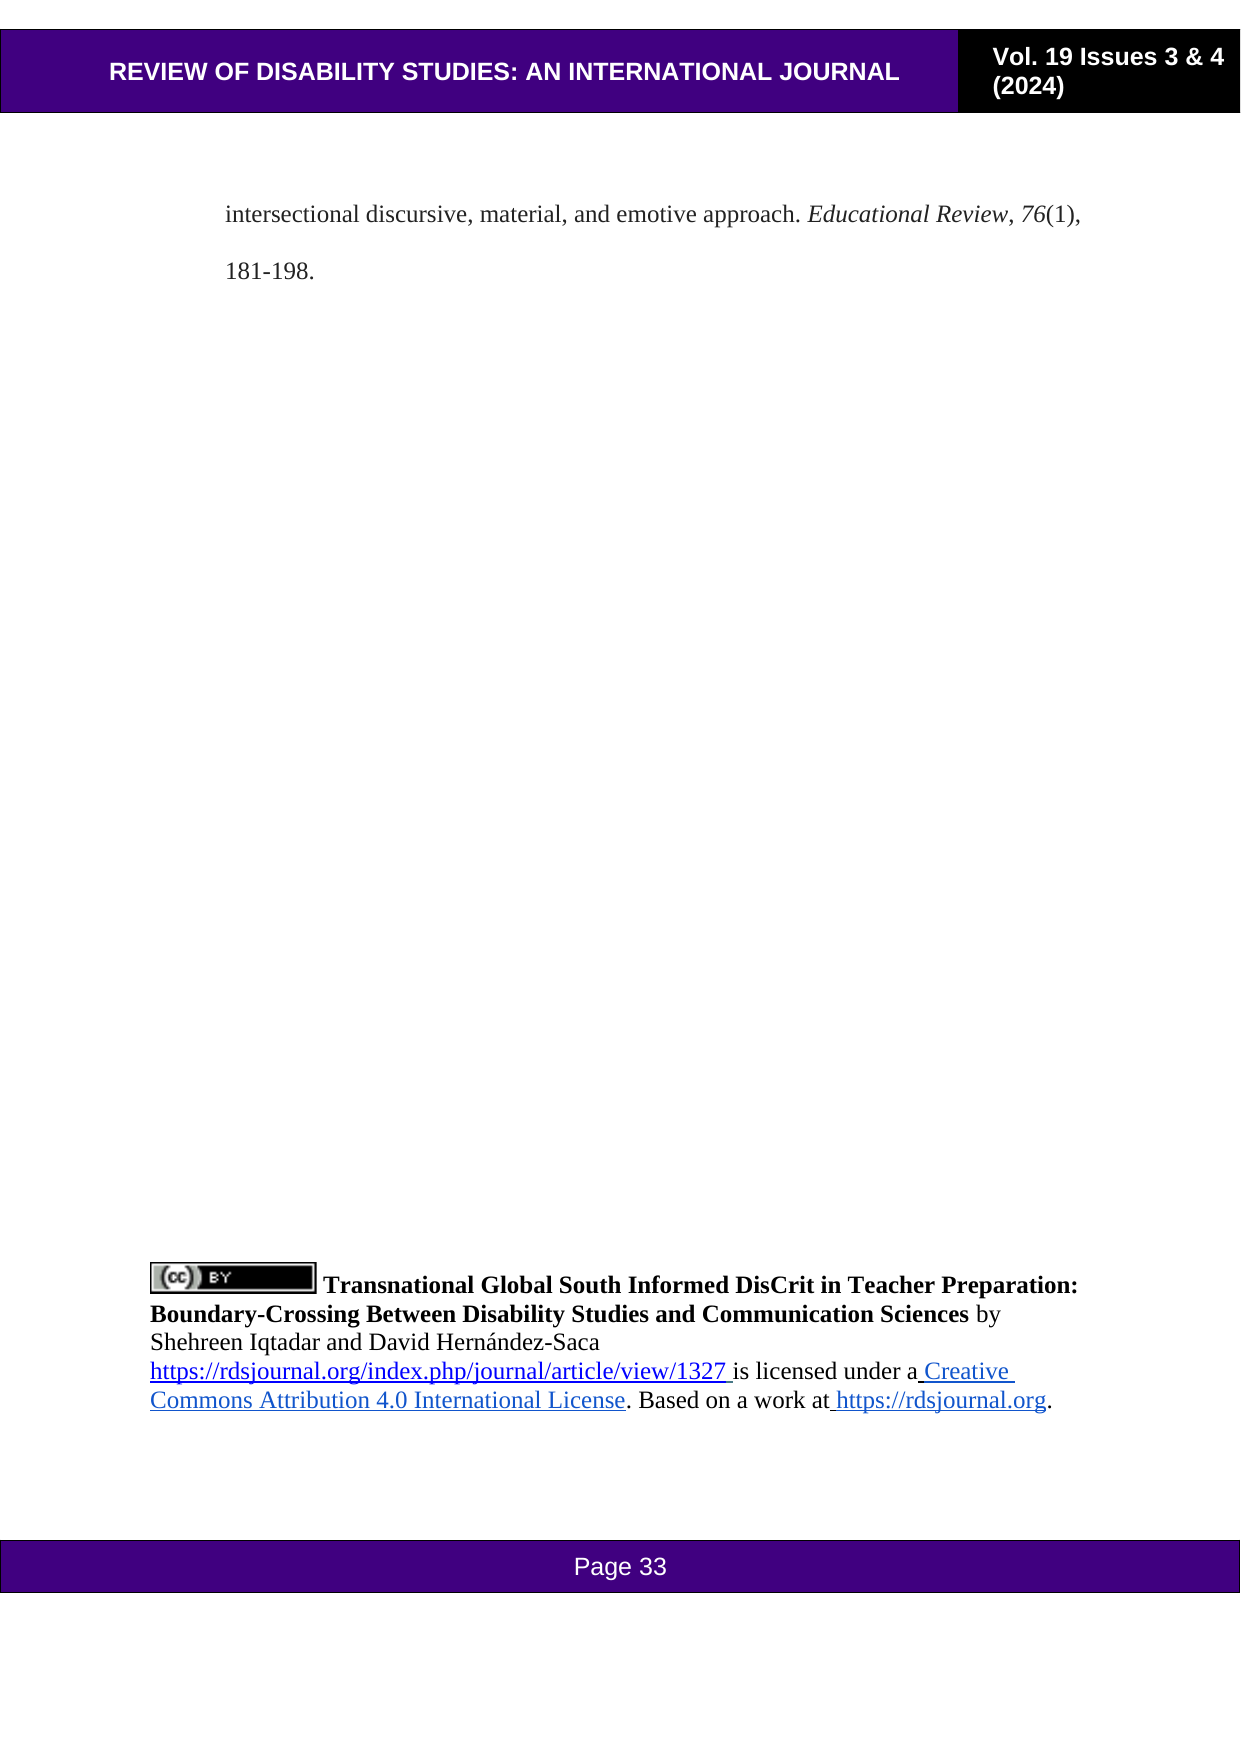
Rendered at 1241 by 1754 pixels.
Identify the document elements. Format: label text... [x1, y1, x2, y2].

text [150, 199, 1090, 285]
picture [150, 1262, 317, 1294]
text Transnational Global South Informed DisCrit in Teacher Preparation: Boundary-Crossing Between Disability Studies and Communication Sciences by Shehreen Iqtadar and David Hernández-Saca https://rdsjournal.org/index.php/journal/article/view/1327 is licensed under a Creative Commons Attribution 4.0 International License. Based on a work at https://rdsjournal.org. [150, 1263, 1090, 1414]
